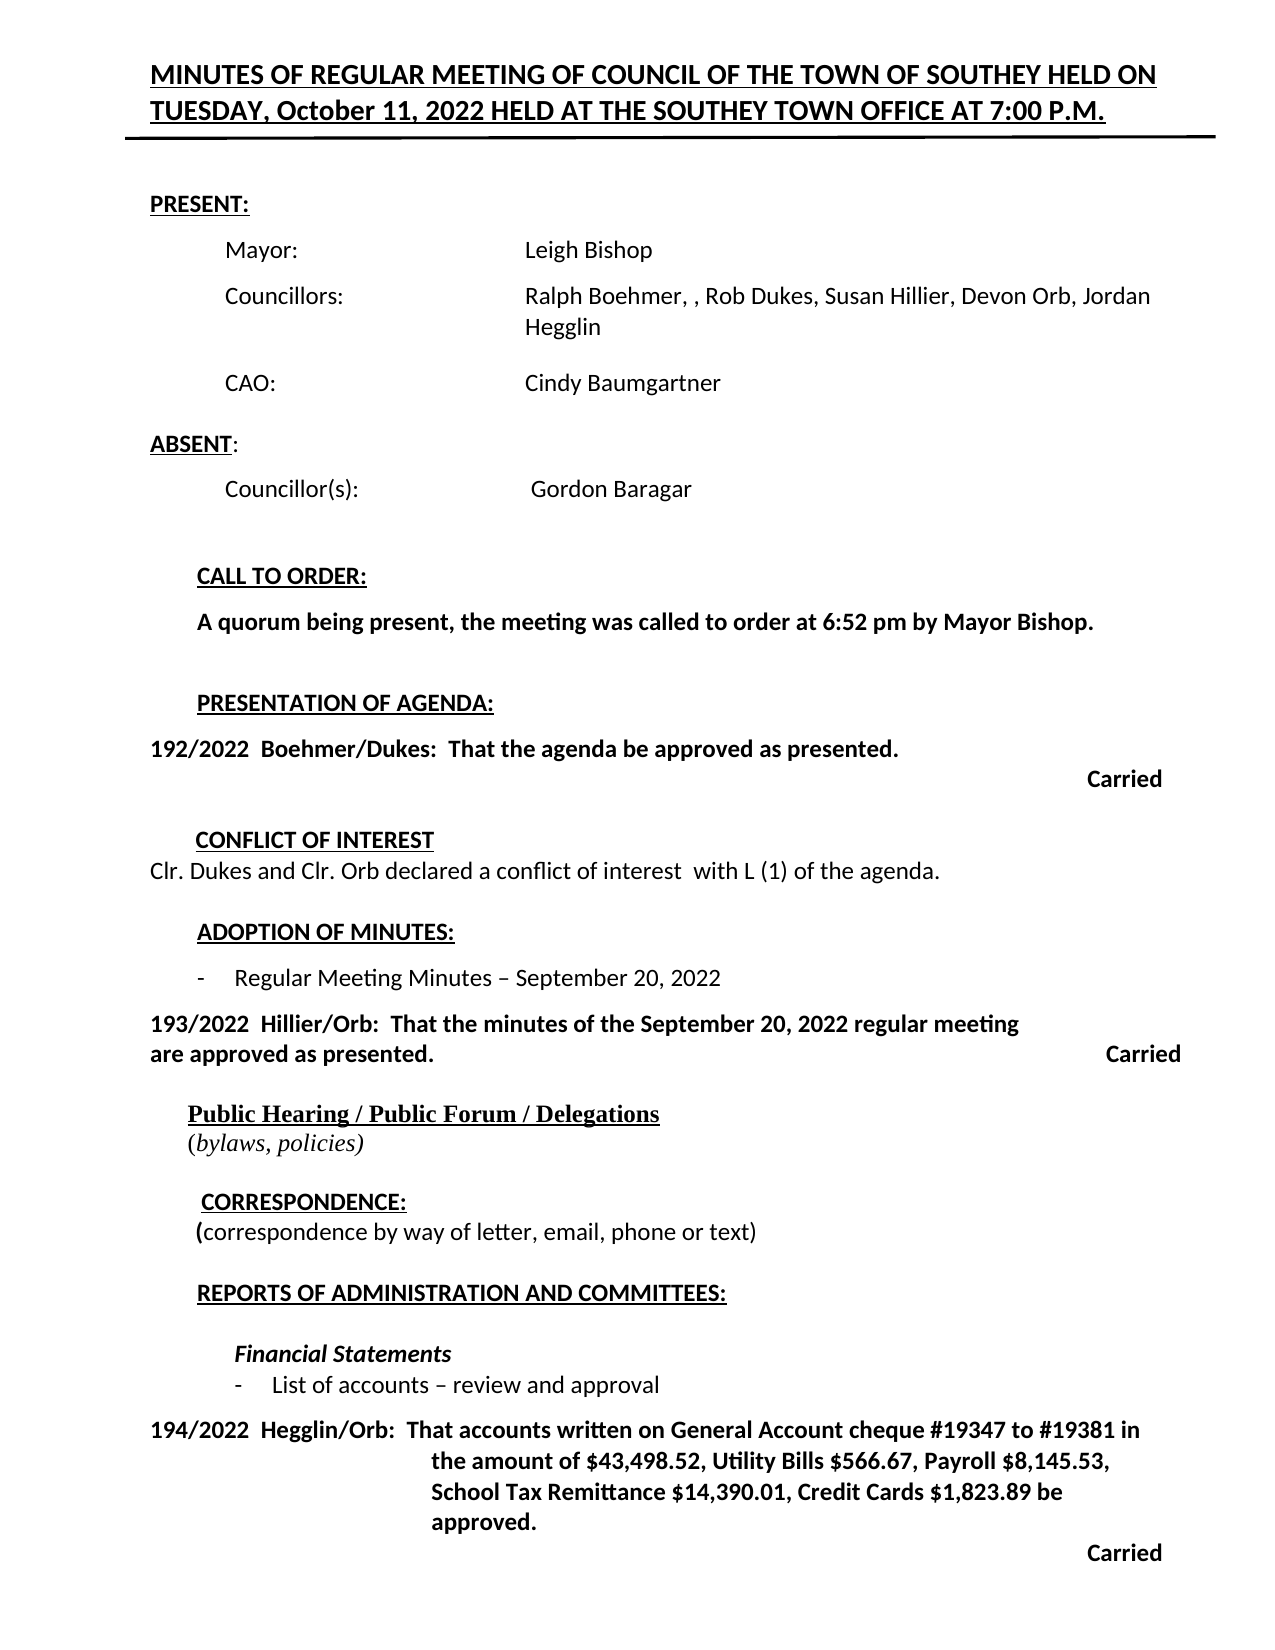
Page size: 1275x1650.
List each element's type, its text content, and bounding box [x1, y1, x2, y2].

text 193/2022 Hillier/Orb: That the minutes of the September 20, 2022 regular meeting [150, 1008, 1162, 1038]
text Councillors: Ralph Boehmer, , Rob Dukes, Susan Hillier, Devon Orb, Jordan Hegglin [225, 280, 1162, 341]
text CONFLICT OF INTEREST [150, 824, 1162, 855]
text Public Hearing / Public Forum / Delegations [150, 1099, 1162, 1128]
text 192/2022 Boehmer/Dukes: That the agenda be approved as presented. [150, 733, 1162, 763]
text CORRESPONDENCE: [150, 1186, 1162, 1216]
text Carried [150, 763, 1162, 794]
text ABSENT: [150, 428, 1162, 458]
text are approved as presented. Carried [150, 1038, 1162, 1069]
text PRESENT: [150, 188, 1162, 219]
text Clr. Dukes and Clr. Orb declared a conflict of interest with L (1) of the agenda. [150, 855, 1162, 886]
text CAO: Cindy Baumgartner [150, 367, 1162, 397]
text MINUTES OF REGULAR MEETING OF COUNCIL OF THE TOWN OF SOUTHEY HELD ON TUESDAY, October 11, 2022 HELD AT THE SOUTHEY TOWN OFFICE AT 7:00 P.M. [150, 56, 1162, 127]
text 194/2022 Hegglin/Orb: That accounts written on General Account cheque #19347 to #19381 in the amount of $43,498.52, Utility Bills $566.67, Payroll $8,145.53, School Tax Remittance $14,390.01, Credit Cards $1,823.89 be approved. [150, 1414, 1162, 1537]
text A quorum being present, the meeting was called to order at 6:52 pm by Mayor Bishop. [150, 606, 1162, 636]
text Carried [150, 1537, 1162, 1567]
list Regular Meeting Minutes – September 20, 2022 [197, 962, 1162, 992]
list ADOPTION OF MINUTES: [197, 916, 1162, 947]
text (bylaws, policies) [150, 1128, 1162, 1157]
text Financial Statements [234, 1338, 1162, 1369]
list List of accounts – review and approval [234, 1369, 1162, 1399]
text (correspondence by way of letter, email, phone or text) [150, 1216, 1162, 1247]
text Councillor(s): Gordon Baragar [225, 473, 1162, 504]
list CALL TO ORDER: [197, 560, 1162, 591]
text Mayor: Leigh Bishop [150, 234, 1162, 265]
list REPORTS OF ADMINISTRATION AND COMMITTEES: [197, 1277, 1162, 1308]
list PRESENTATION OF AGENDA: [197, 687, 1162, 718]
